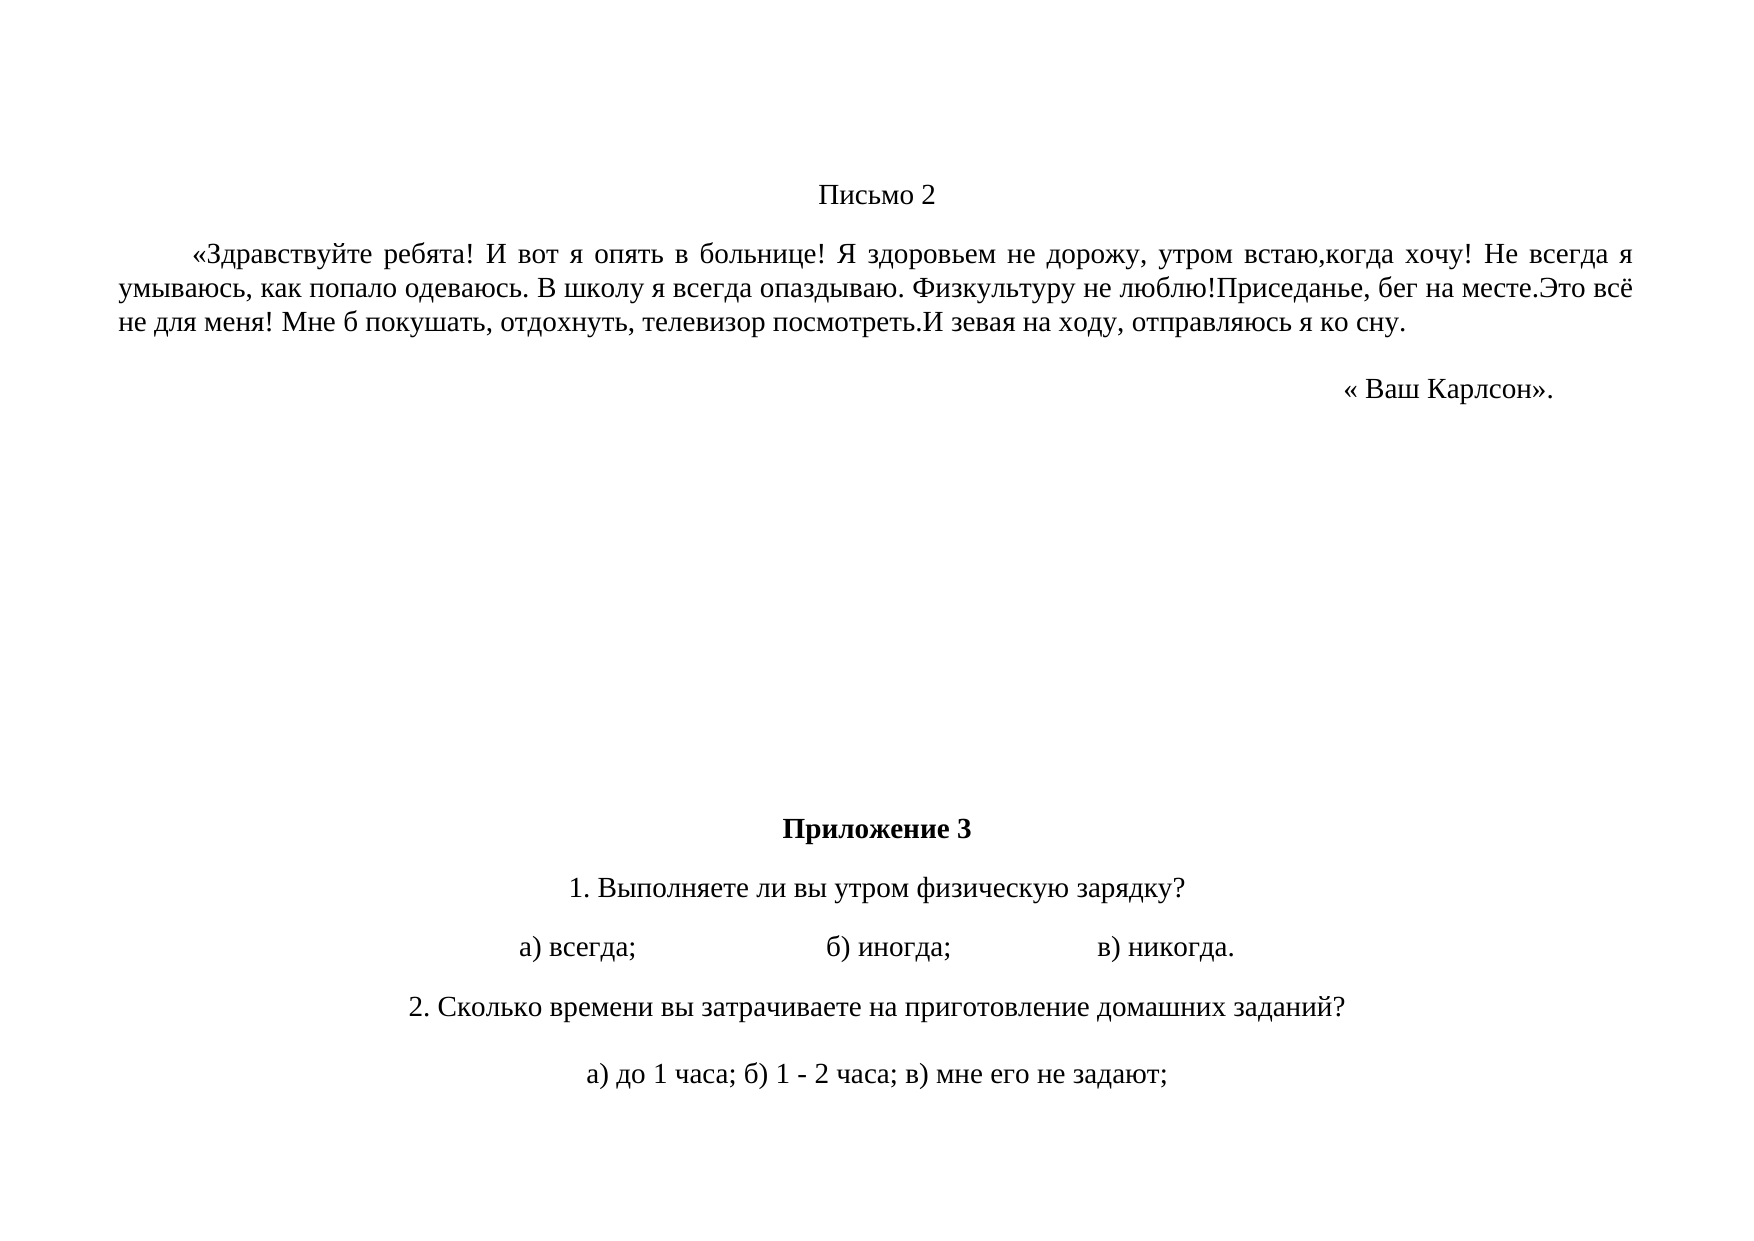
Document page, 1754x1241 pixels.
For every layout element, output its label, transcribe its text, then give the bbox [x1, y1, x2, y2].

text Письмо 2 [118, 177, 1636, 211]
text «Здравствуйте ребята! И вот я опять в больнице! Я здоровьем не дорожу, утром встаю,когда хочу! Не всегда я умываюсь, как попало одеваюсь. В школу я всегда опаздываю. Физкультуру не люблю!Приседанье, бег на месте.Это всё не для меня! Мне б покушать, отдохнуть, телевизор посмотреть.И зевая на ходу, отправляюсь я ко сну. [118, 237, 1636, 337]
text 1. Выполняете ли вы утром физическую зарядку? [118, 870, 1636, 904]
text Приложение 3 [118, 811, 1636, 844]
text а) до 1 часа; б) 1 - 2 часа; в) мне его не задают; [118, 1056, 1636, 1089]
text а) всегда; б) иногда; в) никогда. [118, 929, 1636, 963]
text 2. Сколько времени вы затрачиваете на приготовление домашних заданий? [118, 989, 1636, 1022]
text « Ваш Карлсон». [118, 371, 1636, 404]
